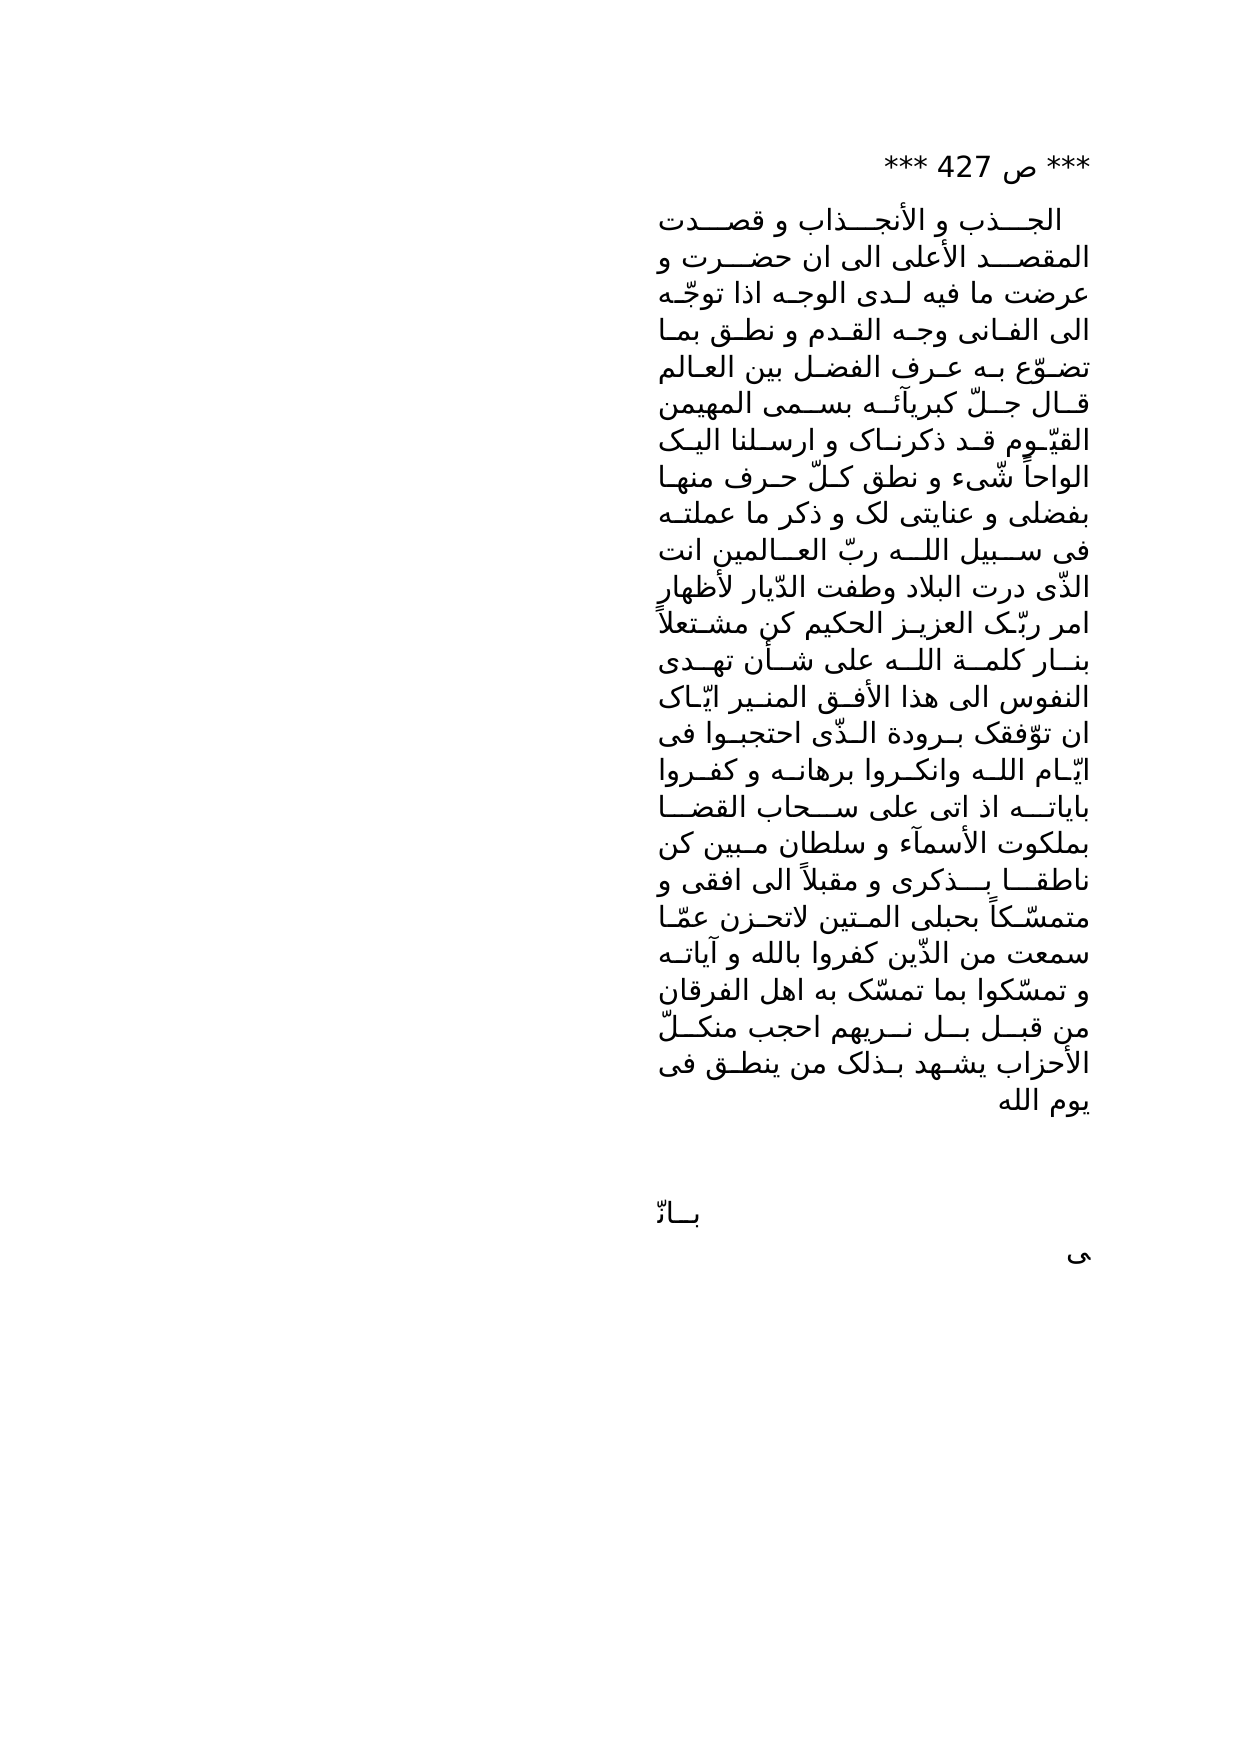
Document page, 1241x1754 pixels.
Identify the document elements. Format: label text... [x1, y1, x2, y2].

text الجذب و الأنجذاب و قصدت المقصد الأعلی الی ان حضرت و عرضت ما فیه لدی الوجه اذا توجّه الی الفانی وجه القدم و نطق بما تضوّع به عرف الفضل بین العالم قال جلّ کبریآئه بسمی المهیمن القیّوم قد ذکرناک و ارسلنا الیک الواحاً شّیء و نطق کلّ حرف منها بفضلی و عنایتی لک و ذکر ما عملته فی سبیل الله ربّ العالمین انت الذّی درت البلاد وطفت الدّیار لأظهار امر ربّک العزیز الحکیم کن مشتعلاً بنار کلمة الله علی شأن تهدی النفوس الی هذا الأفق المنیر ایّاک ان توّفقک برودة الذّی احتجبوا فی ایّام الله وانکروا برهانه و کفروا بایاته اذ اتی علی سحاب القضا بملکوت الأسمآء و سلطان مبین کن ناطقا بذکری و مقبلاً الی افقی و متمسّکاً بحبلی المتین لاتحزن عمّا سمعت من الذّین کفروا بالله و آیاته و تمسّکوا بما تمسّک به اهل الفرقان من قبل بل نریهم احجب منکلّ الأحزاب یشهد بذلک من ینطق فی یوم الله [658, 203, 1090, 1117]
text بانّی [658, 1196, 1090, 1267]
text *** ص 427 *** [658, 150, 1090, 184]
